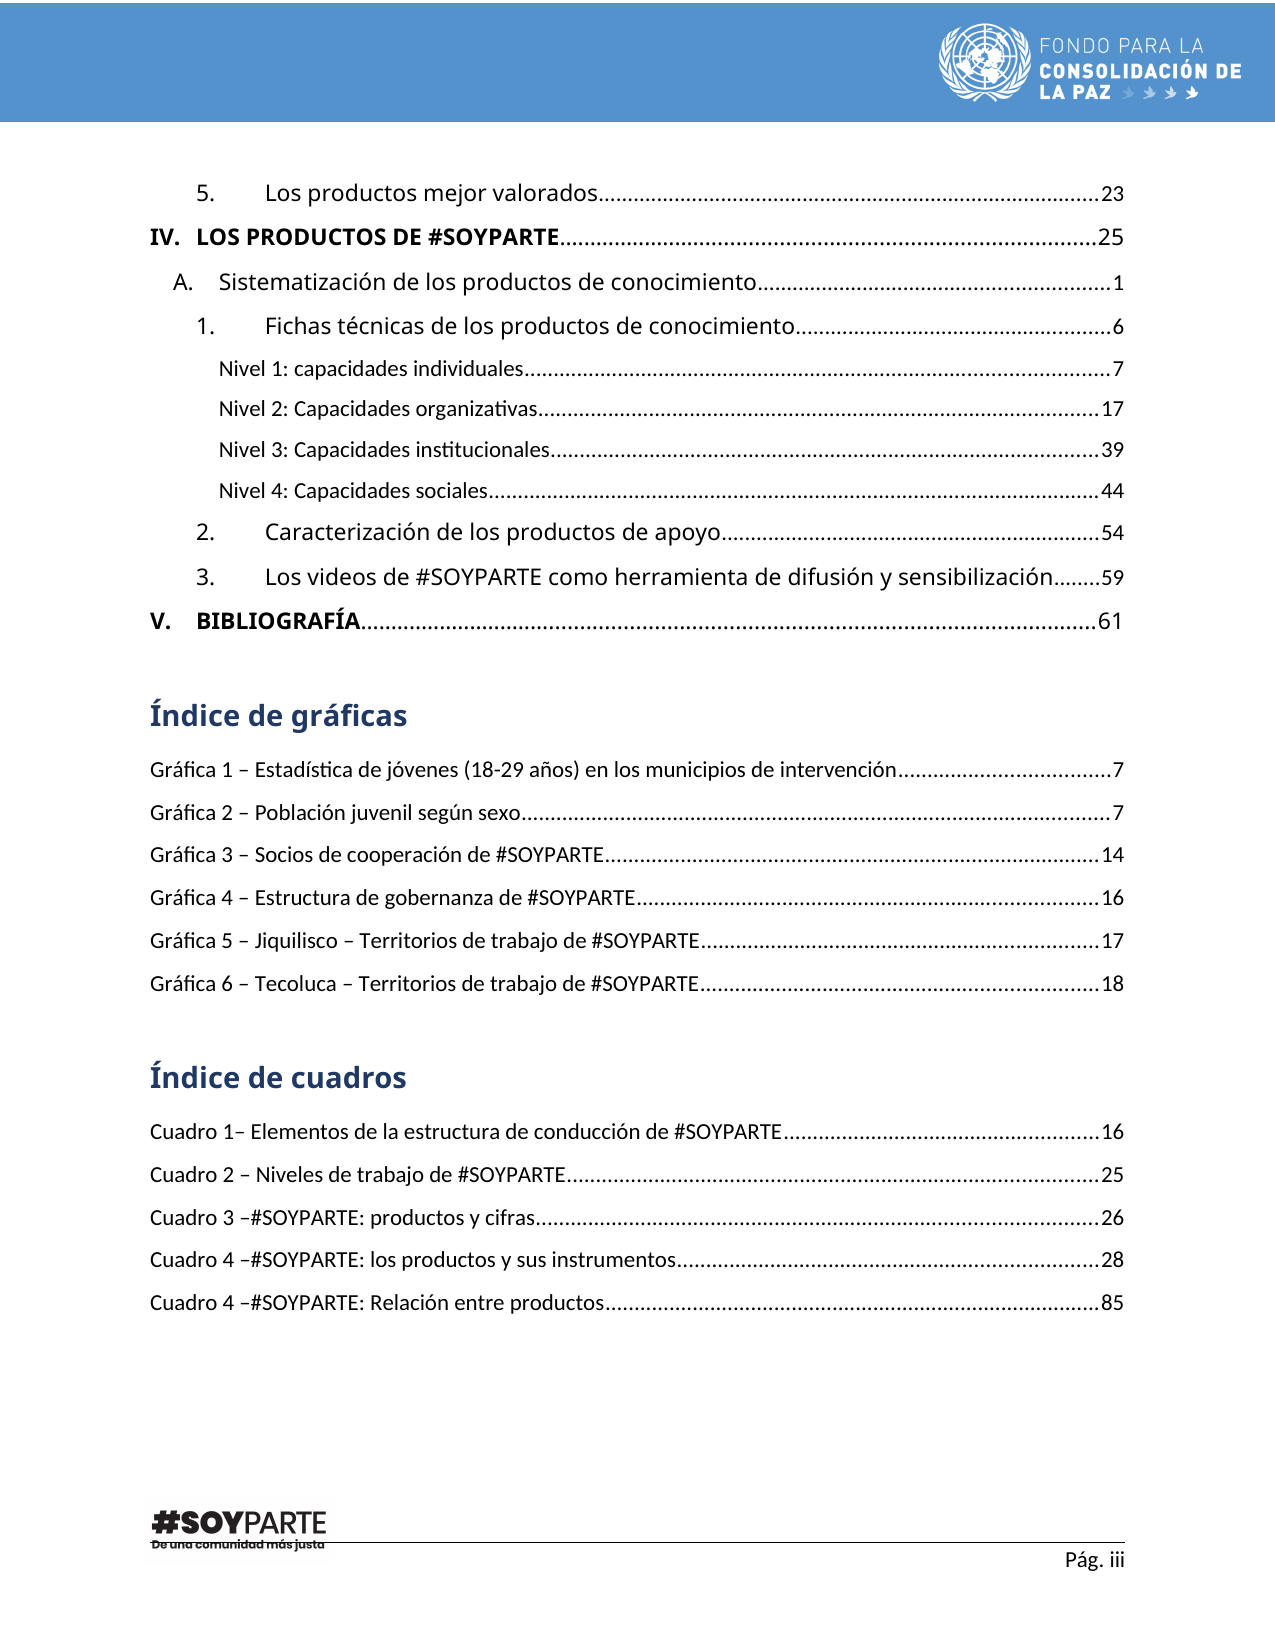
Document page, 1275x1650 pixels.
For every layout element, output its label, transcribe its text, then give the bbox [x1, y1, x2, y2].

text Cuadro 3 –#SOYPARTE: productos y cifras 26 [150, 1203, 1125, 1231]
text Gráfica 2 – Población juvenil según sexo 7 [150, 798, 1125, 826]
text 3. Los videos de #SOYPARTE como herramienta de difusión y sensibilización 59 [196, 561, 1125, 592]
text Gráfica 1 – Estadística de jóvenes (18-29 años) en los municipios de intervención 7 [150, 755, 1125, 783]
text Índice de cuadros [150, 1058, 1125, 1097]
text Nivel 1: capacidades individuales 7 [219, 354, 1125, 382]
text Cuadro 4 –#SOYPARTE: Relación entre productos 85 [150, 1288, 1125, 1316]
text Cuadro 2 – Niveles de trabajo de #SOYPARTE 25 [150, 1160, 1125, 1188]
text Gráfica 5 – Jiquilisco – Territorios de trabajo de #SOYPARTE 17 [150, 926, 1125, 954]
text Índice de gráficas [150, 696, 1125, 735]
text Nivel 2: Capacidades organizativas 17 [219, 394, 1125, 422]
text Gráfica 3 – Socios de cooperación de #SOYPARTE 14 [150, 841, 1125, 869]
text Cuadro 1– Elementos de la estructura de conducción de #SOYPARTE 16 [150, 1117, 1125, 1145]
text 1. Fichas técnicas de los productos de conocimiento 6 [196, 310, 1125, 341]
picture [0, 3, 1275, 122]
text Cuadro 4 –#SOYPARTE: los productos y sus instrumentos 28 [150, 1245, 1125, 1273]
text Gráfica 6 – Tecoluca – Territorios de trabajo de #SOYPARTE 18 [150, 969, 1125, 997]
text 2. Caracterización de los productos de apoyo 54 [196, 516, 1125, 548]
picture [143, 1498, 335, 1564]
text Gráfica 4 – Estructura de gobernanza de #SOYPARTE 16 [150, 883, 1125, 911]
text 5. Los productos mejor valorados 23 [196, 177, 1125, 208]
text Nivel 4: Capacidades sociales 44 [219, 476, 1125, 504]
text IV. LOS PRODUCTOS DE #SOYPARTE 25 [150, 221, 1125, 253]
text V. BIBLIOGRAFÍA 61 [150, 605, 1125, 636]
text Nivel 3: Capacidades institucionales 39 [219, 435, 1125, 463]
text A. Sistematización de los productos de conocimiento 1 [173, 266, 1125, 297]
